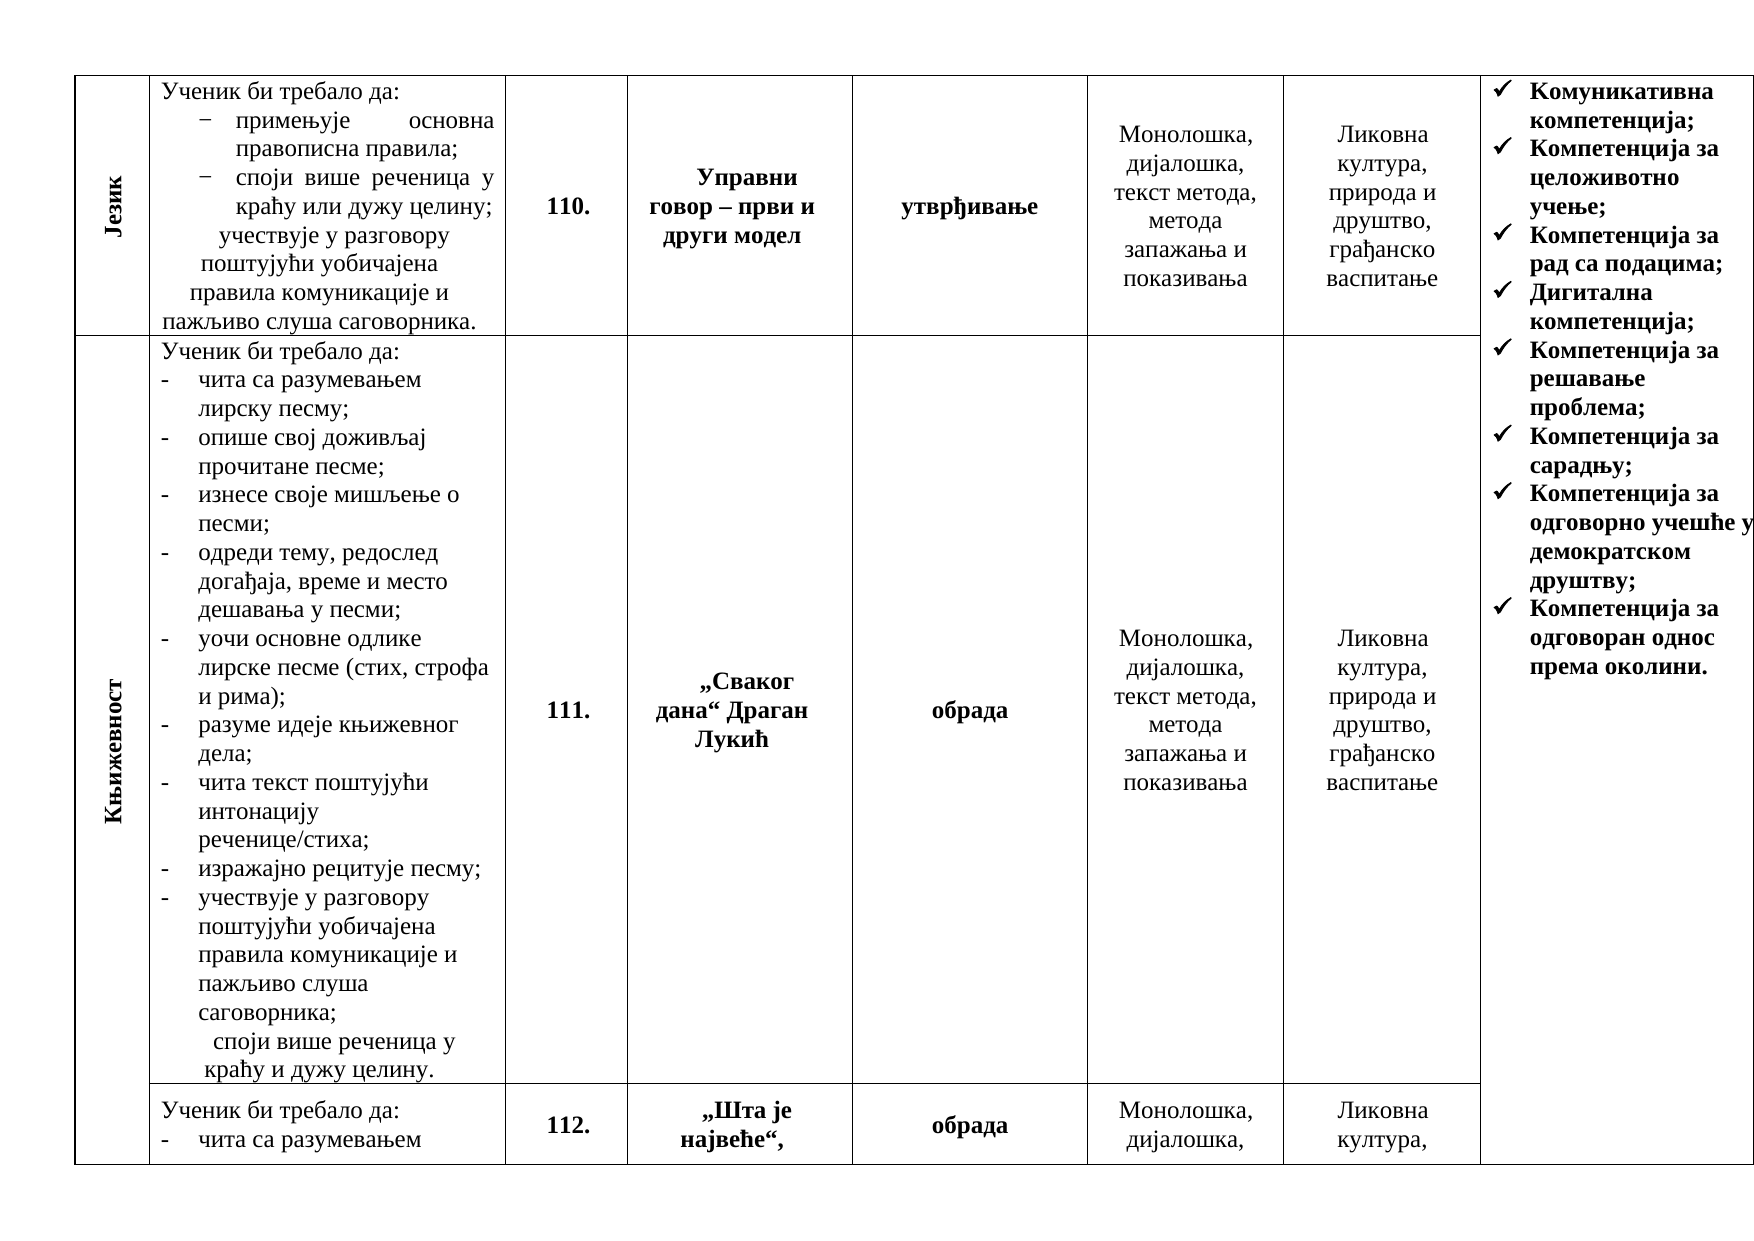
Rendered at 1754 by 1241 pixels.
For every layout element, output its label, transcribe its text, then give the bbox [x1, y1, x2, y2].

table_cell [1284, 1084, 1480, 1164]
table_cell „Сваког дана“ Драган Лукић [628, 336, 852, 1083]
table_cell Монолошка, дијалошка, текст метода, метода запажања и показивања [1088, 336, 1283, 1083]
table_cell Kомуникативна компетенција; Компетенција за целоживотно учење; Компетенција за рад са подацима; Дигитална компетенција; Компетенција за решавање проблема; Компетенција за сарадњу; Компетенција за одговорно учешће у демократском друштву; Компетенција за одговоран однос према околини. [1481, 76, 1753, 1164]
table_cell Ученик би требало да: примењује основна правописна правила; споји више реченица у краћу или дужу целину; учествује у разговору поштујући уобичајена правила комуникације и пажљиво слуша саговорника. [150, 76, 505, 335]
table_cell Управни говор – први и други модел [628, 76, 852, 335]
table_cell Књижевност [76, 336, 149, 1164]
table_cell утврђивање [853, 76, 1087, 335]
table_cell 110. [506, 76, 627, 335]
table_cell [1088, 1084, 1283, 1164]
table_cell Ликовна култура, природа и друштво, грађанско васпитање [1284, 336, 1480, 1083]
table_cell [628, 1084, 852, 1164]
table_cell 112. [506, 1084, 627, 1164]
table_cell обрада [853, 1084, 1087, 1164]
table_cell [150, 1084, 505, 1164]
table_cell Ликовна култура, природа и друштво, грађанско васпитање [1284, 76, 1480, 335]
table_cell Језик [76, 76, 149, 335]
table_cell Монолошка, дијалошка, текст метода, метода запажања и показивања [1088, 76, 1283, 335]
table_cell обрада [853, 336, 1087, 1083]
table_cell 111. [506, 336, 627, 1083]
